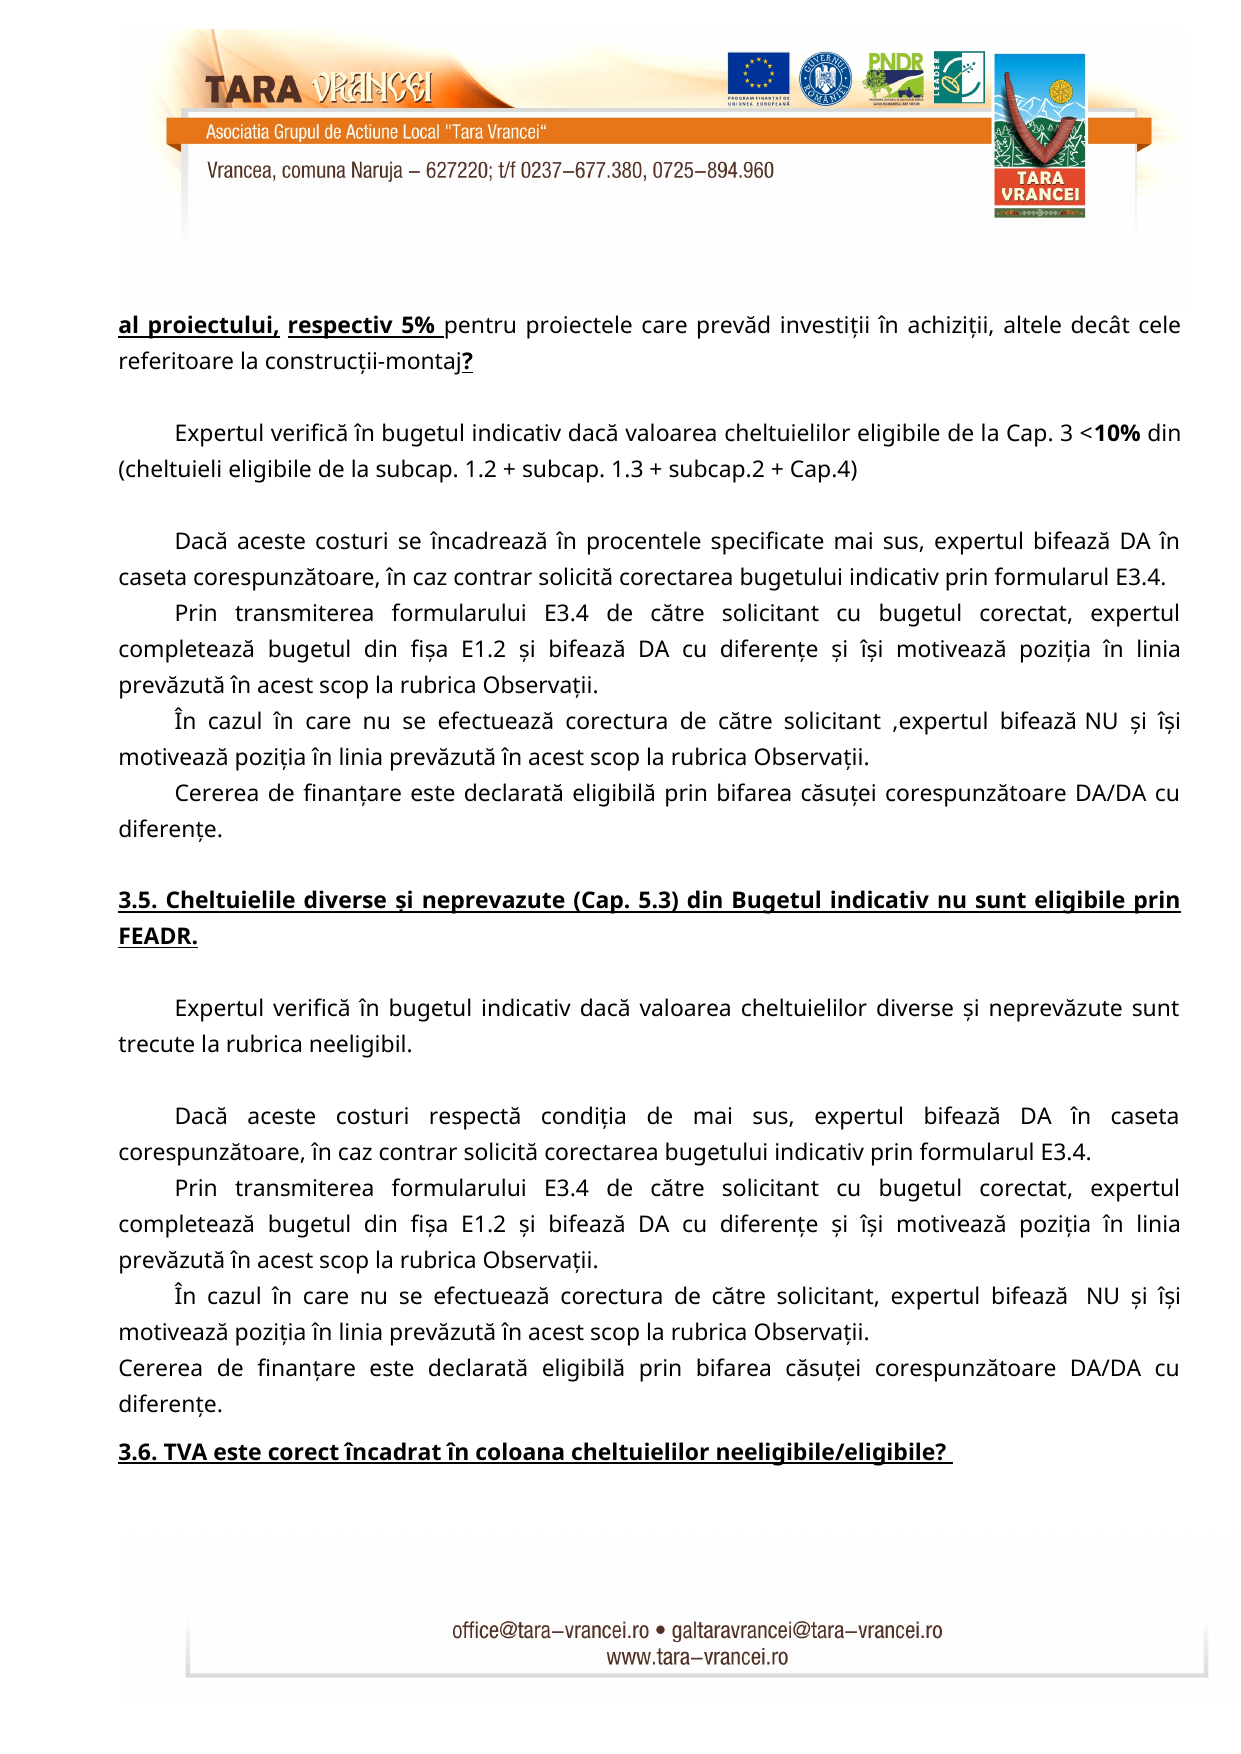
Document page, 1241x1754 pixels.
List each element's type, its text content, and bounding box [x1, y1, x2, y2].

text Dacă aceste costuri se încadrează în procentele specificate mai sus, expertul bifează DA în caseta corespunzătoare, în caz contrar solicită corectarea bugetului indicativ prin formularul E3.4. [118, 525, 1181, 592]
text 3.6. TVA este corect încadrat în coloana cheltuielilor neeligibile/eligibile? [62, 1436, 1181, 1467]
text Cererea de finanţare este declarată eligibilă prin bifarea căsuței corespunzătoare DA/DA cu diferențe. [118, 777, 1181, 844]
picture [118, 1530, 1241, 1698]
text Expertul verifică în bugetul indicativ dacă valoarea cheltuielilor eligibile de la Cap. 3 <10% din (cheltuieli eligibile de la subcap. 1.2 + subcap. 1.3 + subcap.2 + Cap.4) [118, 417, 1181, 484]
text 3.5. Cheltuielile diverse şi neprevazute (Cap. 5.3) din Bugetul indicativ nu sunt eligibile prin FEADR. [118, 913, 1181, 952]
text În cazul în care nu se efectuează corectura de către solicitant, expertul bifează NU și îşi motivează poziţia în linia prevăzută în acest scop la rubrica Observații. [118, 1280, 1181, 1347]
text Expertul verifică în bugetul indicativ dacă valoarea cheltuielilor diverse şi neprevăzute sunt trecute la rubrica neeligibil. [118, 992, 1181, 1059]
text Cererea de finanţare este declarată eligibilă prin bifarea căsuței corespunzătoare DA/DA cu diferențe. [118, 1352, 1181, 1419]
picture [118, 27, 1187, 310]
text Dacă aceste costuri respectă condiția de mai sus, expertul bifează DA în caseta corespunzătoare, în caz contrar solicită corectarea bugetului indicativ prin formularul E3.4. [118, 1100, 1181, 1167]
text 3.5. Cheltuielile diverse şi neprevazute (Cap. 5.3) din Bugetul indicativ nu sunt eligibile prin FEADR. [118, 884, 1181, 911]
text Prin transmiterea formularului E3.4 de către solicitant cu bugetul corectat, expertul completează bugetul din fișa E1.2 și bifează DA cu diferențe și îşi motivează poziţia în linia prevăzută în acest scop la rubrica Observații. [118, 1172, 1181, 1275]
text În cazul în care nu se efectuează corectura de către solicitant ,expertul bifează NU și îşi motivează poziţia în linia prevăzută în acest scop la rubrica Observații. [118, 705, 1181, 772]
text Prin transmiterea formularului E3.4 de către solicitant cu bugetul corectat, expertul completează bugetul din fișa E1.2 și bifează DA cu diferențe și îşi motivează poziţia în linia prevăzută în acest scop la rubrica Observații. [118, 597, 1181, 700]
